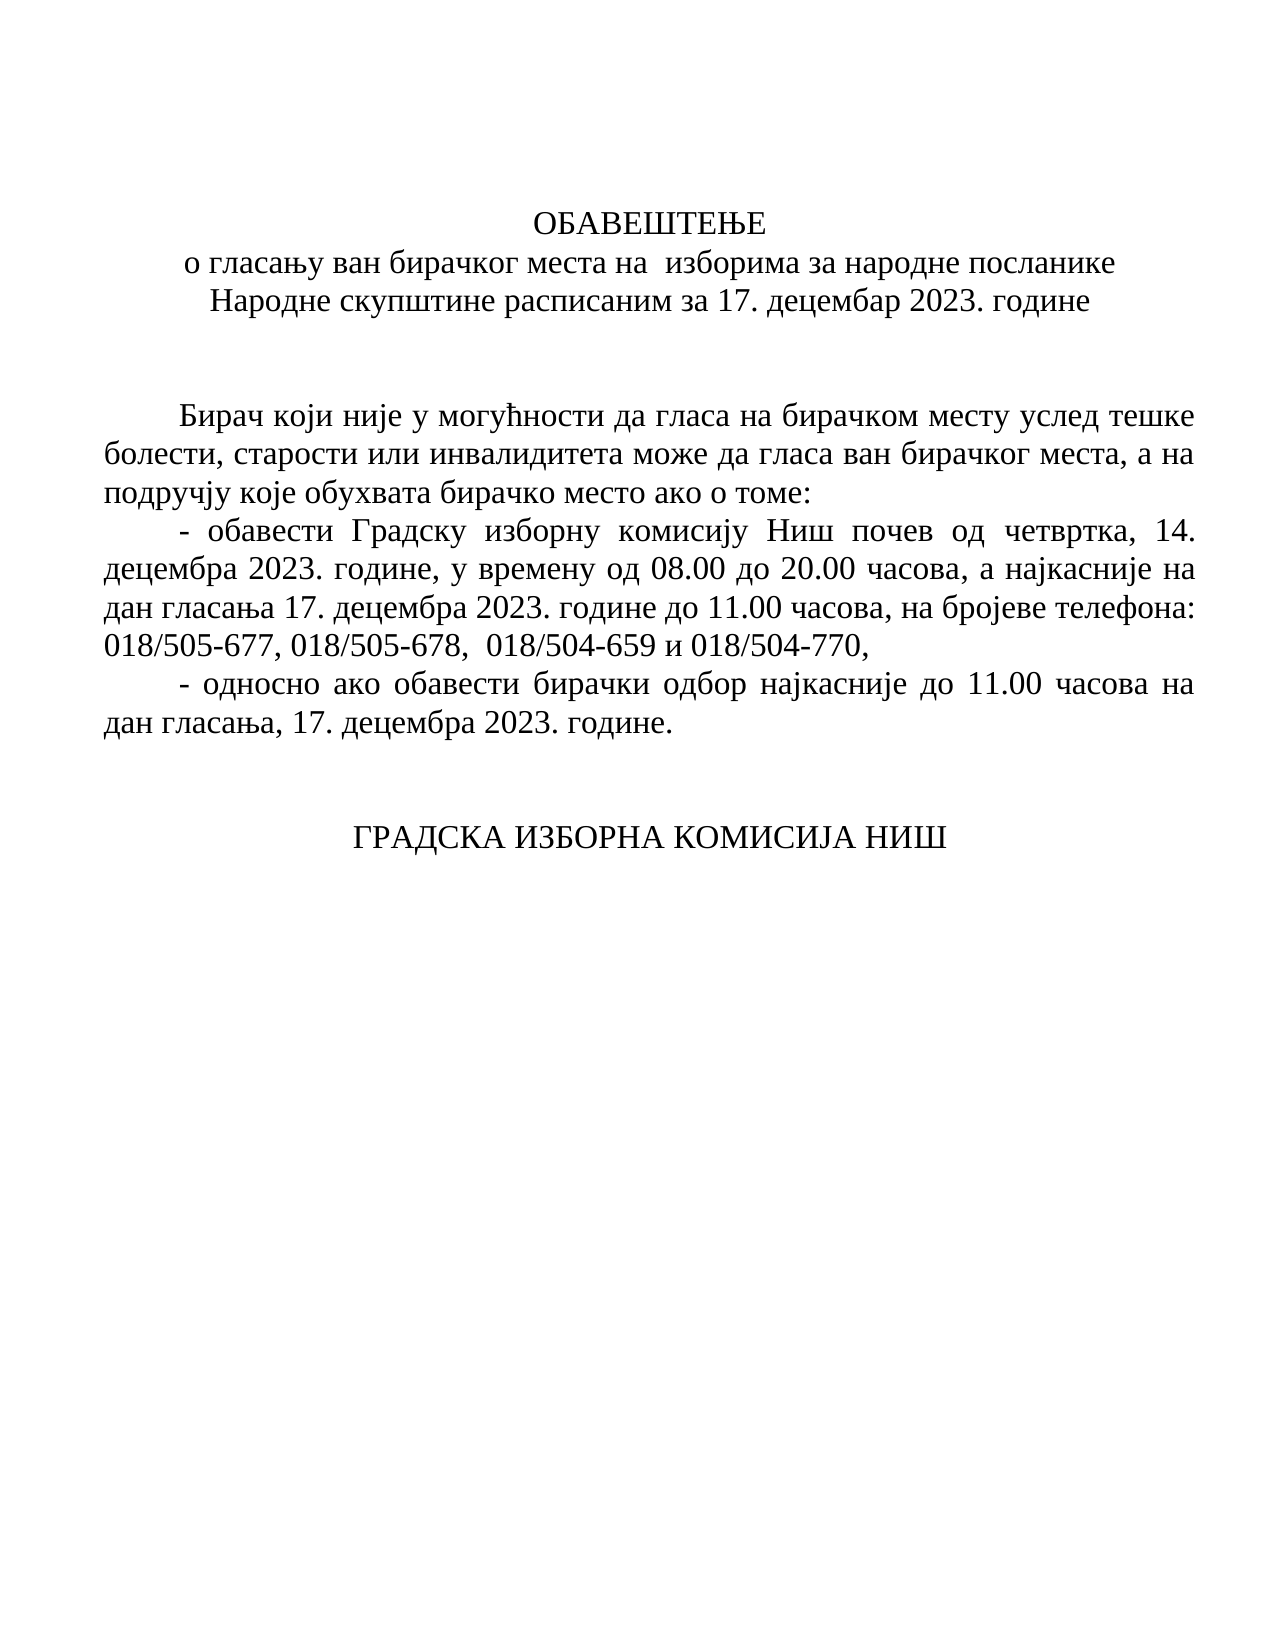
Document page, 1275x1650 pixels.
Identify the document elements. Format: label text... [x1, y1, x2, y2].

text о гласању ван бирачког места на изборима за народне посланике [103, 242, 1196, 280]
text Народне скупштине расписаним за 17. децембар 2023. године [103, 280, 1196, 319]
text Бирач који није у могућности да гласа на бирачком месту услед тешке болести, старости или инвалидитета може да гласа ван бирачког места, а на подручју које обухвата бирачко место ако о томе: [103, 395, 1196, 510]
text - обавести Градску изборну комисију Ниш почев од четвртка, 14. децембра 2023. године, у времену од 08.00 до 20.00 часова, а најкасније на дан гласања 17. децембра 2023. године до 11.00 часова, на бројеве телефона: 018/505-677, 018/505-678, 018/504-659 и 018/504-770, [103, 510, 1196, 664]
text ОБАВЕШТЕЊЕ [103, 204, 1196, 242]
text - односно ако обавести бирачки одбор најкасније до 11.00 часова на дан гласања, 17. децембра 2023. године. [103, 664, 1196, 740]
text ГРАДСКА ИЗБОРНА КОМИСИЈА НИШ [103, 817, 1196, 855]
